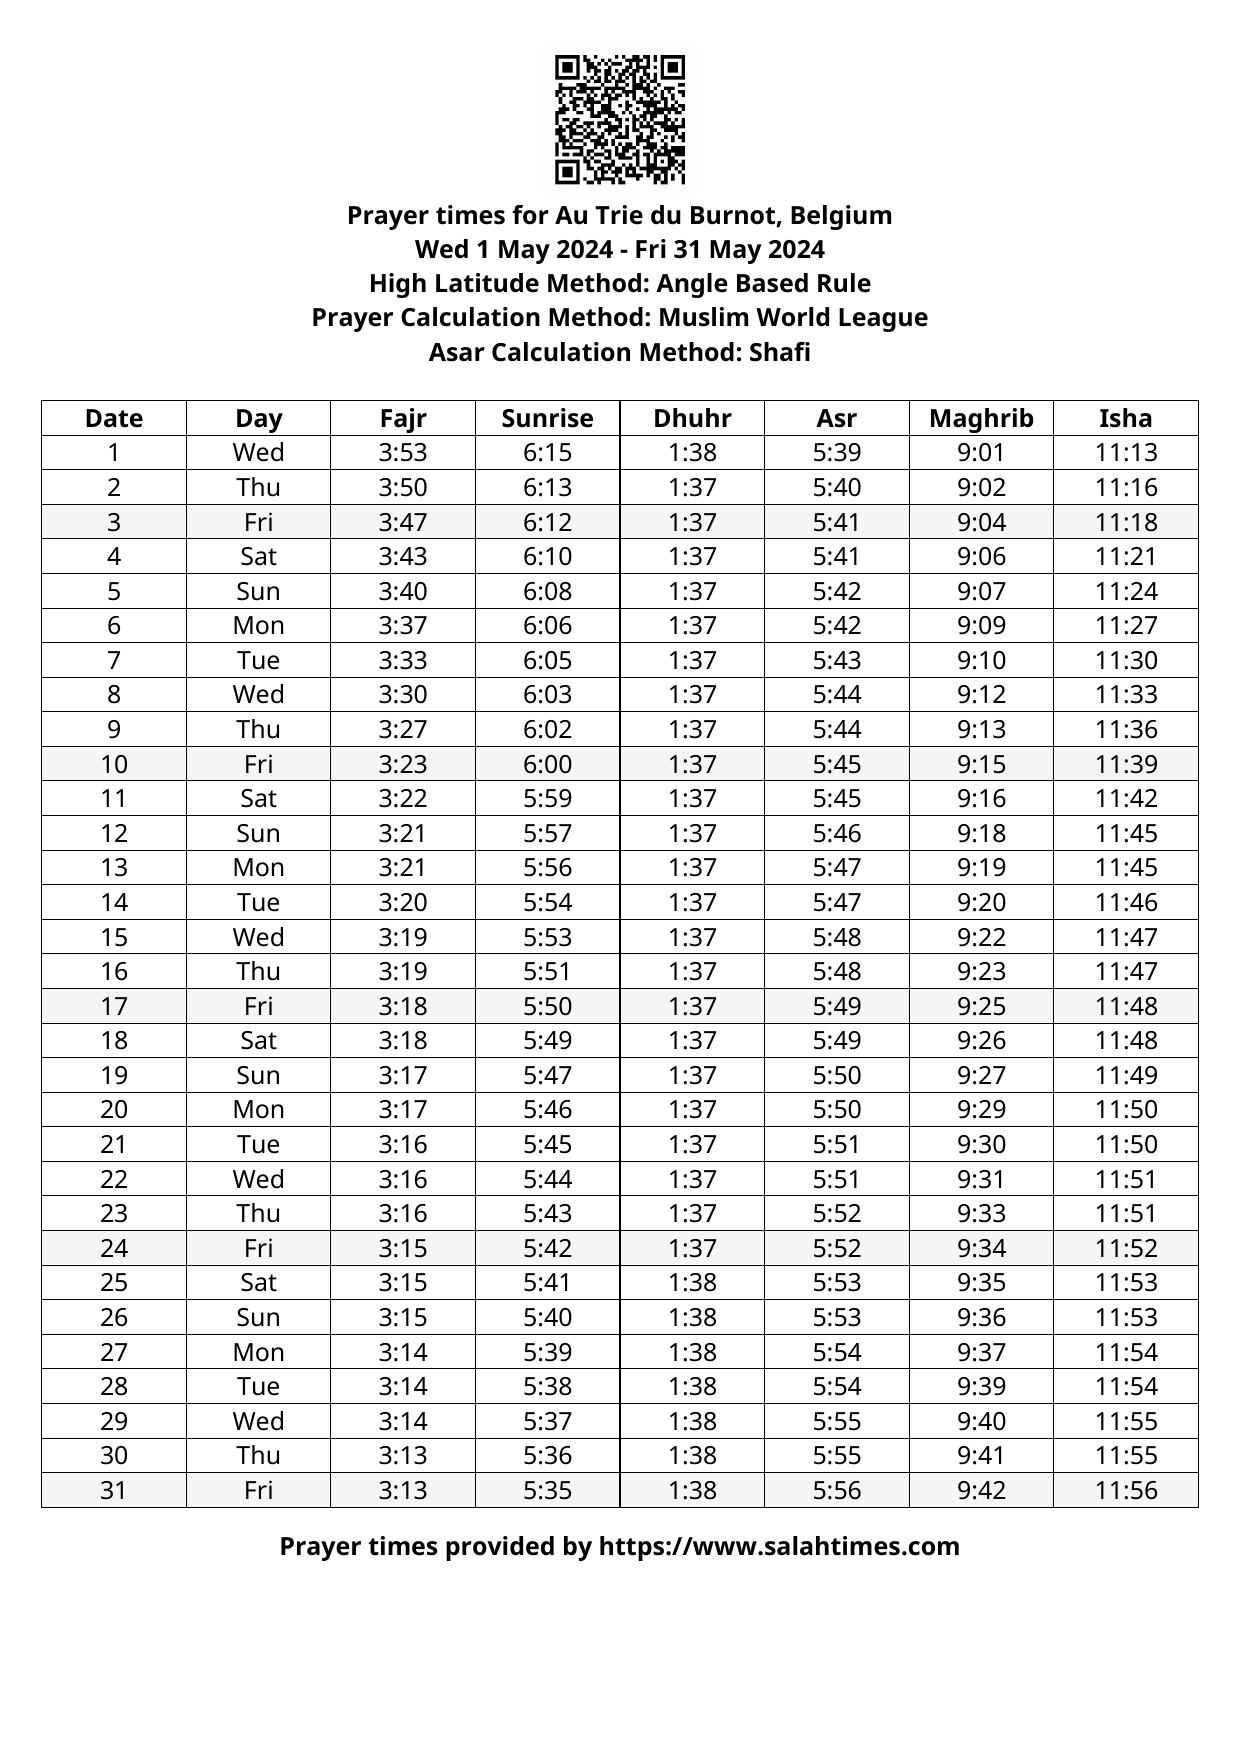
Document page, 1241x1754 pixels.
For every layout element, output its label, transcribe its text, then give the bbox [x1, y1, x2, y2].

table_cell Sun [187, 816, 330, 849]
table_cell 21 [42, 1127, 186, 1161]
table_cell 1:37 [621, 505, 764, 538]
table_cell 3:13 [331, 1439, 475, 1472]
table_cell 7 [42, 643, 186, 677]
table_header Day [187, 401, 330, 434]
table_cell 5:56 [765, 1473, 909, 1507]
table_cell 6:15 [476, 436, 619, 469]
table_cell Thu [187, 1439, 330, 1472]
table_cell 5:35 [476, 1473, 619, 1507]
table_cell 3:37 [331, 609, 475, 642]
table_cell 5:37 [476, 1404, 619, 1437]
table_cell 1:37 [621, 539, 764, 573]
table_cell 1:37 [621, 989, 764, 1022]
table_cell 9:42 [910, 1473, 1053, 1507]
table_header Date [42, 401, 186, 434]
table_cell 3:50 [331, 470, 475, 504]
table_cell 11:16 [1054, 470, 1198, 504]
table_cell 6:00 [476, 747, 619, 780]
table_cell 3:19 [331, 954, 475, 988]
table_cell 5:39 [476, 1335, 619, 1368]
table_header Isha [1054, 401, 1198, 434]
table_cell Fri [187, 747, 330, 780]
table_cell 5:54 [765, 1335, 909, 1368]
table_cell 3:17 [331, 1058, 475, 1092]
table_cell 11:56 [1054, 1473, 1198, 1507]
table_cell 11:52 [1054, 1231, 1198, 1264]
table_cell 5:57 [476, 816, 619, 849]
table_cell 11:47 [1054, 920, 1198, 953]
table_cell 5:40 [765, 470, 909, 504]
table_cell Mon [187, 1093, 330, 1126]
table_cell 5:43 [765, 643, 909, 677]
table_cell 5:50 [765, 1058, 909, 1092]
table_cell 1:37 [621, 678, 764, 711]
table_cell 5:44 [476, 1162, 619, 1195]
table_cell 5:48 [765, 954, 909, 988]
table_cell 6:03 [476, 678, 619, 711]
table_cell 1:37 [621, 643, 764, 677]
table_cell 9:23 [910, 954, 1053, 988]
table_cell 12 [42, 816, 186, 849]
table_cell Sat [187, 1266, 330, 1299]
table_cell 3:53 [331, 436, 475, 469]
table_cell 30 [42, 1439, 186, 1472]
table_cell 3 [42, 505, 186, 538]
table_cell 20 [42, 1093, 186, 1126]
table_header Sunrise [476, 401, 619, 434]
table_cell 5:59 [476, 781, 619, 815]
table_cell 11:55 [1054, 1439, 1198, 1472]
table_cell 11:54 [1054, 1335, 1198, 1368]
table_cell 3:15 [331, 1231, 475, 1264]
table_cell 11:36 [1054, 712, 1198, 746]
table_cell 3:18 [331, 989, 475, 1022]
table_cell 9:33 [910, 1196, 1053, 1230]
table_cell 1:37 [621, 920, 764, 953]
table_cell 5:42 [476, 1231, 619, 1264]
table_cell 1:37 [621, 954, 764, 988]
table_cell 11:55 [1054, 1404, 1198, 1437]
table_cell 3:40 [331, 574, 475, 607]
table_cell 11:30 [1054, 643, 1198, 677]
table_header Dhuhr [621, 401, 764, 434]
table_cell 6:10 [476, 539, 619, 573]
table_cell 5:36 [476, 1439, 619, 1472]
table_cell 1:38 [621, 1335, 764, 1368]
table_cell 3:16 [331, 1127, 475, 1161]
table_cell 1:37 [621, 712, 764, 746]
table_cell 11:53 [1054, 1300, 1198, 1334]
table_cell 3:16 [331, 1196, 475, 1230]
table_cell 6:02 [476, 712, 619, 746]
table_cell 3:47 [331, 505, 475, 538]
text High Latitude Method: Angle Based Rule [42, 266, 1198, 300]
table_cell Fri [187, 1473, 330, 1507]
text Asar Calculation Method: Shafi [42, 334, 1198, 368]
table_cell 5:51 [765, 1162, 909, 1195]
table_cell 15 [42, 920, 186, 953]
table_cell 5:49 [476, 1024, 619, 1057]
table_cell Thu [187, 954, 330, 988]
table_cell 5:41 [476, 1266, 619, 1299]
table_cell 22 [42, 1162, 186, 1195]
table_cell 11:48 [1054, 1024, 1198, 1057]
table_cell 3:14 [331, 1335, 475, 1368]
table_cell 11:47 [1054, 954, 1198, 988]
table_cell Sat [187, 1024, 330, 1057]
table_cell Sat [187, 539, 330, 573]
table_cell 3:14 [331, 1369, 475, 1403]
table_cell 1:37 [621, 1058, 764, 1092]
table_cell 3:17 [331, 1093, 475, 1126]
table_cell 5:52 [765, 1196, 909, 1230]
table_cell Mon [187, 851, 330, 884]
table_cell 9:06 [910, 539, 1053, 573]
table_cell 3:18 [331, 1024, 475, 1057]
table_cell 1:37 [621, 470, 764, 504]
table_cell 1:38 [621, 1404, 764, 1437]
table_cell 5:54 [765, 1369, 909, 1403]
table_cell 5:45 [476, 1127, 619, 1161]
table_cell 5:42 [765, 574, 909, 607]
table_cell 11:51 [1054, 1162, 1198, 1195]
table_cell 9:27 [910, 1058, 1053, 1092]
table_cell 19 [42, 1058, 186, 1092]
table_cell 5:53 [765, 1300, 909, 1334]
table_cell 5:41 [765, 539, 909, 573]
table_cell 9:40 [910, 1404, 1053, 1437]
table_cell 5:52 [765, 1231, 909, 1264]
table_cell 6:08 [476, 574, 619, 607]
table_cell Wed [187, 678, 330, 711]
table_cell 9:09 [910, 609, 1053, 642]
table_cell 3:30 [331, 678, 475, 711]
table_cell 5:46 [765, 816, 909, 849]
table_cell 17 [42, 989, 186, 1022]
table_cell 16 [42, 954, 186, 988]
table_cell 3:33 [331, 643, 475, 677]
table_cell Sat [187, 781, 330, 815]
table_cell 3:21 [331, 816, 475, 849]
table_cell 1:37 [621, 781, 764, 815]
table_cell 1:37 [621, 1196, 764, 1230]
table_cell 11:13 [1054, 436, 1198, 469]
table_cell 5:44 [765, 678, 909, 711]
table_cell 5:48 [765, 920, 909, 953]
table_cell 9:02 [910, 470, 1053, 504]
table_cell 9 [42, 712, 186, 746]
table_cell 3:15 [331, 1300, 475, 1334]
table_cell 3:21 [331, 851, 475, 884]
table_cell 8 [42, 678, 186, 711]
table_cell 13 [42, 851, 186, 884]
table_cell 9:01 [910, 436, 1053, 469]
table_cell Thu [187, 470, 330, 504]
table_cell Wed [187, 436, 330, 469]
table_cell Sun [187, 1058, 330, 1092]
table_cell 9:18 [910, 816, 1053, 849]
table_cell 11:45 [1054, 816, 1198, 849]
table_cell 9:41 [910, 1439, 1053, 1472]
table_cell 1:38 [621, 1473, 764, 1507]
table_cell 3:22 [331, 781, 475, 815]
table_cell 18 [42, 1024, 186, 1057]
table_cell 28 [42, 1369, 186, 1403]
table_cell Mon [187, 609, 330, 642]
table_cell 5:43 [476, 1196, 619, 1230]
table_cell Sun [187, 574, 330, 607]
table_cell 11:50 [1054, 1127, 1198, 1161]
table_cell 2 [42, 470, 186, 504]
table_cell 3:43 [331, 539, 475, 573]
table_cell 5:47 [476, 1058, 619, 1092]
table_cell 5:44 [765, 712, 909, 746]
table_cell 5:54 [476, 885, 619, 919]
table_cell 9:13 [910, 712, 1053, 746]
table_cell 3:13 [331, 1473, 475, 1507]
table_cell 3:19 [331, 920, 475, 953]
table_cell Sun [187, 1300, 330, 1334]
table_cell 5:47 [765, 851, 909, 884]
table_cell 5:50 [476, 989, 619, 1022]
table_cell 27 [42, 1335, 186, 1368]
table_cell 9:16 [910, 781, 1053, 815]
table_cell 5:51 [765, 1127, 909, 1161]
table_cell 3:15 [331, 1266, 475, 1299]
table_cell 26 [42, 1300, 186, 1334]
table_cell 9:12 [910, 678, 1053, 711]
table_cell 14 [42, 885, 186, 919]
table_cell 5 [42, 574, 186, 607]
table_cell 3:20 [331, 885, 475, 919]
table_cell Tue [187, 1369, 330, 1403]
table_cell 9:39 [910, 1369, 1053, 1403]
table_cell 9:30 [910, 1127, 1053, 1161]
table_cell 1:38 [621, 1266, 764, 1299]
table_cell 9:19 [910, 851, 1053, 884]
table_cell 11:50 [1054, 1093, 1198, 1126]
table_cell 11:51 [1054, 1196, 1198, 1230]
table_cell 9:04 [910, 505, 1053, 538]
table_header Fajr [331, 401, 475, 434]
table_cell 1:38 [621, 1369, 764, 1403]
table_cell 5:53 [765, 1266, 909, 1299]
table_cell 1:38 [621, 1439, 764, 1472]
table_cell 5:47 [765, 885, 909, 919]
table_cell 11:49 [1054, 1058, 1198, 1092]
table_cell 10 [42, 747, 186, 780]
table_cell Wed [187, 1162, 330, 1195]
table_cell 11:42 [1054, 781, 1198, 815]
table_cell 5:41 [765, 505, 909, 538]
table_cell 23 [42, 1196, 186, 1230]
table_cell 5:38 [476, 1369, 619, 1403]
table_cell Tue [187, 643, 330, 677]
table_cell 1:37 [621, 885, 764, 919]
table_cell 1 [42, 436, 186, 469]
table_cell 11:24 [1054, 574, 1198, 607]
table_cell 5:45 [765, 747, 909, 780]
table_cell Tue [187, 1127, 330, 1161]
table_cell Tue [187, 885, 330, 919]
table_cell 9:34 [910, 1231, 1053, 1264]
table_cell 5:46 [476, 1093, 619, 1126]
table_cell 3:14 [331, 1404, 475, 1437]
table_cell Thu [187, 712, 330, 746]
table_cell 11:27 [1054, 609, 1198, 642]
table_cell 11:45 [1054, 851, 1198, 884]
table_cell Fri [187, 1231, 330, 1264]
table_cell Mon [187, 1335, 330, 1368]
text Prayer Calculation Method: Muslim World League [42, 300, 1198, 334]
table_cell 1:37 [621, 747, 764, 780]
text Wed 1 May 2024 - Fri 31 May 2024 [42, 232, 1198, 266]
table_cell 5:42 [765, 609, 909, 642]
table_cell 11:48 [1054, 989, 1198, 1022]
table_cell 9:22 [910, 920, 1053, 953]
table_cell 11:54 [1054, 1369, 1198, 1403]
table_cell 3:23 [331, 747, 475, 780]
table_cell 5:45 [765, 781, 909, 815]
table_cell 9:37 [910, 1335, 1053, 1368]
table_cell 3:27 [331, 712, 475, 746]
text Prayer times provided by https://www.salahtimes.com [42, 1528, 1198, 1563]
table_cell 11:39 [1054, 747, 1198, 780]
table_cell 4 [42, 539, 186, 573]
table_cell 1:37 [621, 816, 764, 849]
table_cell 9:26 [910, 1024, 1053, 1057]
table_cell 1:37 [621, 574, 764, 607]
table_cell 11:33 [1054, 678, 1198, 711]
table_cell 5:56 [476, 851, 619, 884]
table_cell 6:13 [476, 470, 619, 504]
table_cell 9:20 [910, 885, 1053, 919]
table_cell 5:49 [765, 989, 909, 1022]
table_cell 1:38 [621, 1300, 764, 1334]
table_cell 1:38 [621, 436, 764, 469]
table_cell 11:46 [1054, 885, 1198, 919]
text Prayer times for Au Trie du Burnot, Belgium [42, 198, 1198, 232]
table_cell 1:37 [621, 1024, 764, 1057]
table_cell Fri [187, 989, 330, 1022]
table_cell 25 [42, 1266, 186, 1299]
table_cell 1:37 [621, 609, 764, 642]
table_cell 9:15 [910, 747, 1053, 780]
table_cell 1:37 [621, 1231, 764, 1264]
picture [542, 41, 699, 198]
table_cell 31 [42, 1473, 186, 1507]
table_cell 1:37 [621, 1127, 764, 1161]
table_cell Wed [187, 920, 330, 953]
table_cell 5:49 [765, 1024, 909, 1057]
table_cell 9:35 [910, 1266, 1053, 1299]
table_header Asr [765, 401, 909, 434]
table_cell 3:16 [331, 1162, 475, 1195]
table_cell 5:55 [765, 1404, 909, 1437]
table_cell 24 [42, 1231, 186, 1264]
table_header Maghrib [910, 401, 1053, 434]
table_cell 9:25 [910, 989, 1053, 1022]
table_cell 6:05 [476, 643, 619, 677]
table_cell 6 [42, 609, 186, 642]
table_cell 11:53 [1054, 1266, 1198, 1299]
table_cell 5:39 [765, 436, 909, 469]
table_cell 5:40 [476, 1300, 619, 1334]
table_cell 5:55 [765, 1439, 909, 1472]
table_cell 9:07 [910, 574, 1053, 607]
table_cell 1:37 [621, 1093, 764, 1126]
table_cell Fri [187, 505, 330, 538]
table_cell Wed [187, 1404, 330, 1437]
table_cell 5:50 [765, 1093, 909, 1126]
table_cell 5:51 [476, 954, 619, 988]
table_cell 9:10 [910, 643, 1053, 677]
table_cell 29 [42, 1404, 186, 1437]
table_cell Thu [187, 1196, 330, 1230]
table_cell 6:06 [476, 609, 619, 642]
table_cell 11:21 [1054, 539, 1198, 573]
table_cell 11:18 [1054, 505, 1198, 538]
table_cell 9:36 [910, 1300, 1053, 1334]
table_cell 9:31 [910, 1162, 1053, 1195]
table_cell 11 [42, 781, 186, 815]
table_cell 1:37 [621, 851, 764, 884]
table_cell 9:29 [910, 1093, 1053, 1126]
table_cell 5:53 [476, 920, 619, 953]
table_cell 6:12 [476, 505, 619, 538]
table_cell 1:37 [621, 1162, 764, 1195]
